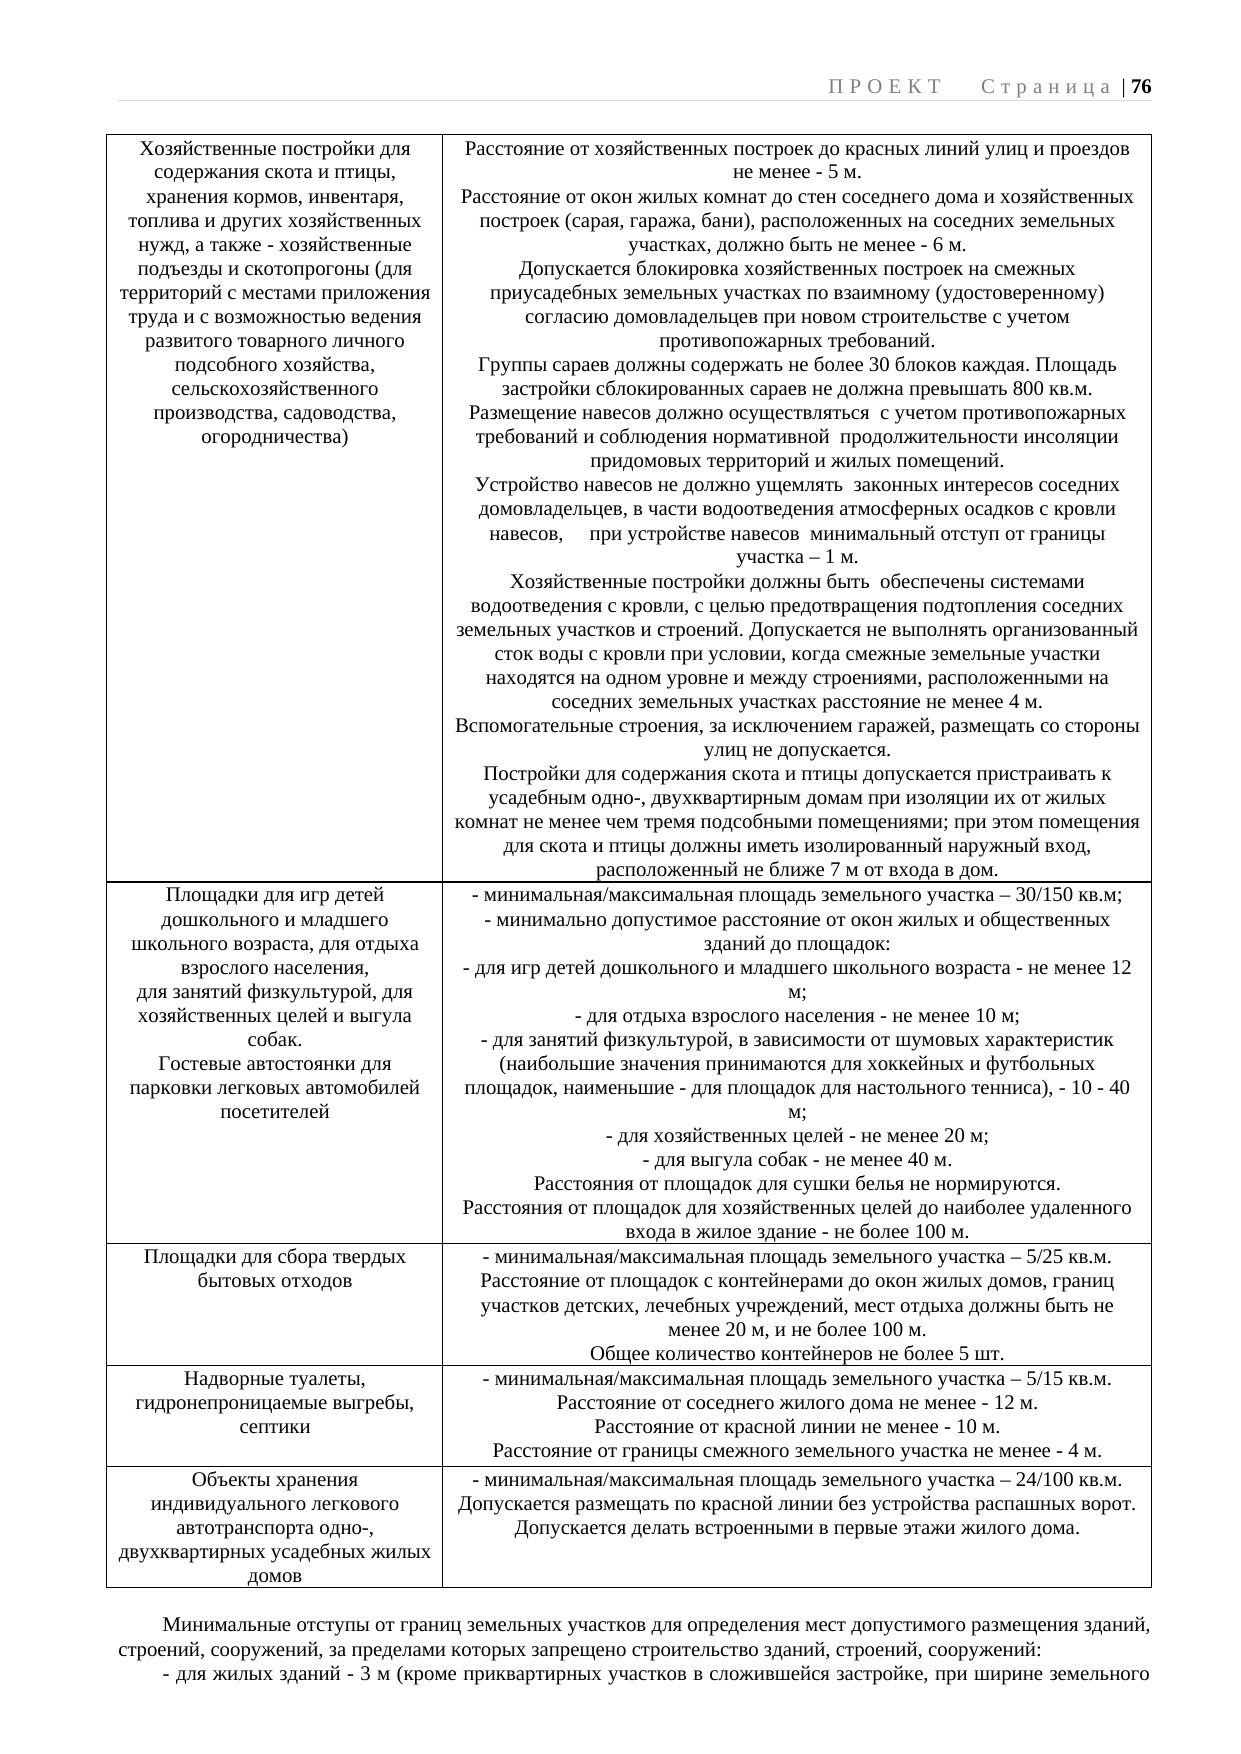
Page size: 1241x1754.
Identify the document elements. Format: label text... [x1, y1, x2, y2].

table_cell Площадки для игр детей дошкольного и младшего школьного возраста, для отдыха взрослого населения, для занятий физкультурой, для хозяйственных целей и выгула собак. Гостевые автостоянки для парковки легковых автомобилей посетителей [107, 883, 442, 1243]
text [118, 1661, 1152, 1684]
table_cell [107, 135, 442, 881]
table_cell - минимальная/максимальная площадь земельного участка – 30/150 кв.м; - минимально допустимое расстояние от окон жилых и общественных зданий до площадок: - для игр детей дошкольного и младшего школьного возраста - не менее 12 м; - для отдыха взрослого населения - не менее 10 м; - для занятий физкультурой, в зависимости от шумовых характеристик (наибольшие значения принимаются для хоккейных и футбольных площадок, наименьшие - для площадок для настольного тенниса), - 10 - 40 м; - для хозяйственных целей - не менее 20 м; - для выгула собак - не менее 40 м. Расстояния от площадок для сушки белья не нормируются. Расстояния от площадок для хозяйственных целей до наиболее удаленного входа в жилое здание - не более 100 м. [443, 883, 1151, 1243]
table_cell Надворные туалеты, гидронепроницаемые выгребы, септики [107, 1366, 442, 1466]
table_cell - минимальная/максимальная площадь земельного участка – 24/100 кв.м. Допускается размещать по красной линии без устройства распашных ворот. Допускается делать встроенными в первые этажи жилого дома. [443, 1467, 1151, 1587]
table_cell - минимальная/максимальная площадь земельного участка – 5/25 кв.м. Расстояние от площадок с контейнерами до окон жилых домов, границ участков детских, лечебных учреждений, мест отдыха должны быть не менее 20 м, и не более 100 м. Общее количество контейнеров не более 5 шт. [443, 1244, 1151, 1365]
table_cell - минимальная/максимальная площадь земельного участка – 5/15 кв.м. Расстояние от соседнего жилого дома не менее - 12 м. Расстояние от красной линии не менее - 10 м. Расстояние от границы смежного земельного участка не менее - 4 м. [443, 1366, 1151, 1466]
table_cell Площадки для сбора твердых бытовых отходов [107, 1244, 442, 1365]
text Минимальные отступы от границ земельных участков для определения мест допустимого размещения зданий, строений, сооружений, за пределами которых запрещено строительство зданий, строений, сооружений: [118, 1612, 1152, 1661]
table_cell Объекты хранения индивидуального легкового автотранспорта одно-, двухквартирных усадебных жилых домов [107, 1467, 442, 1587]
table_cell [443, 135, 1151, 881]
